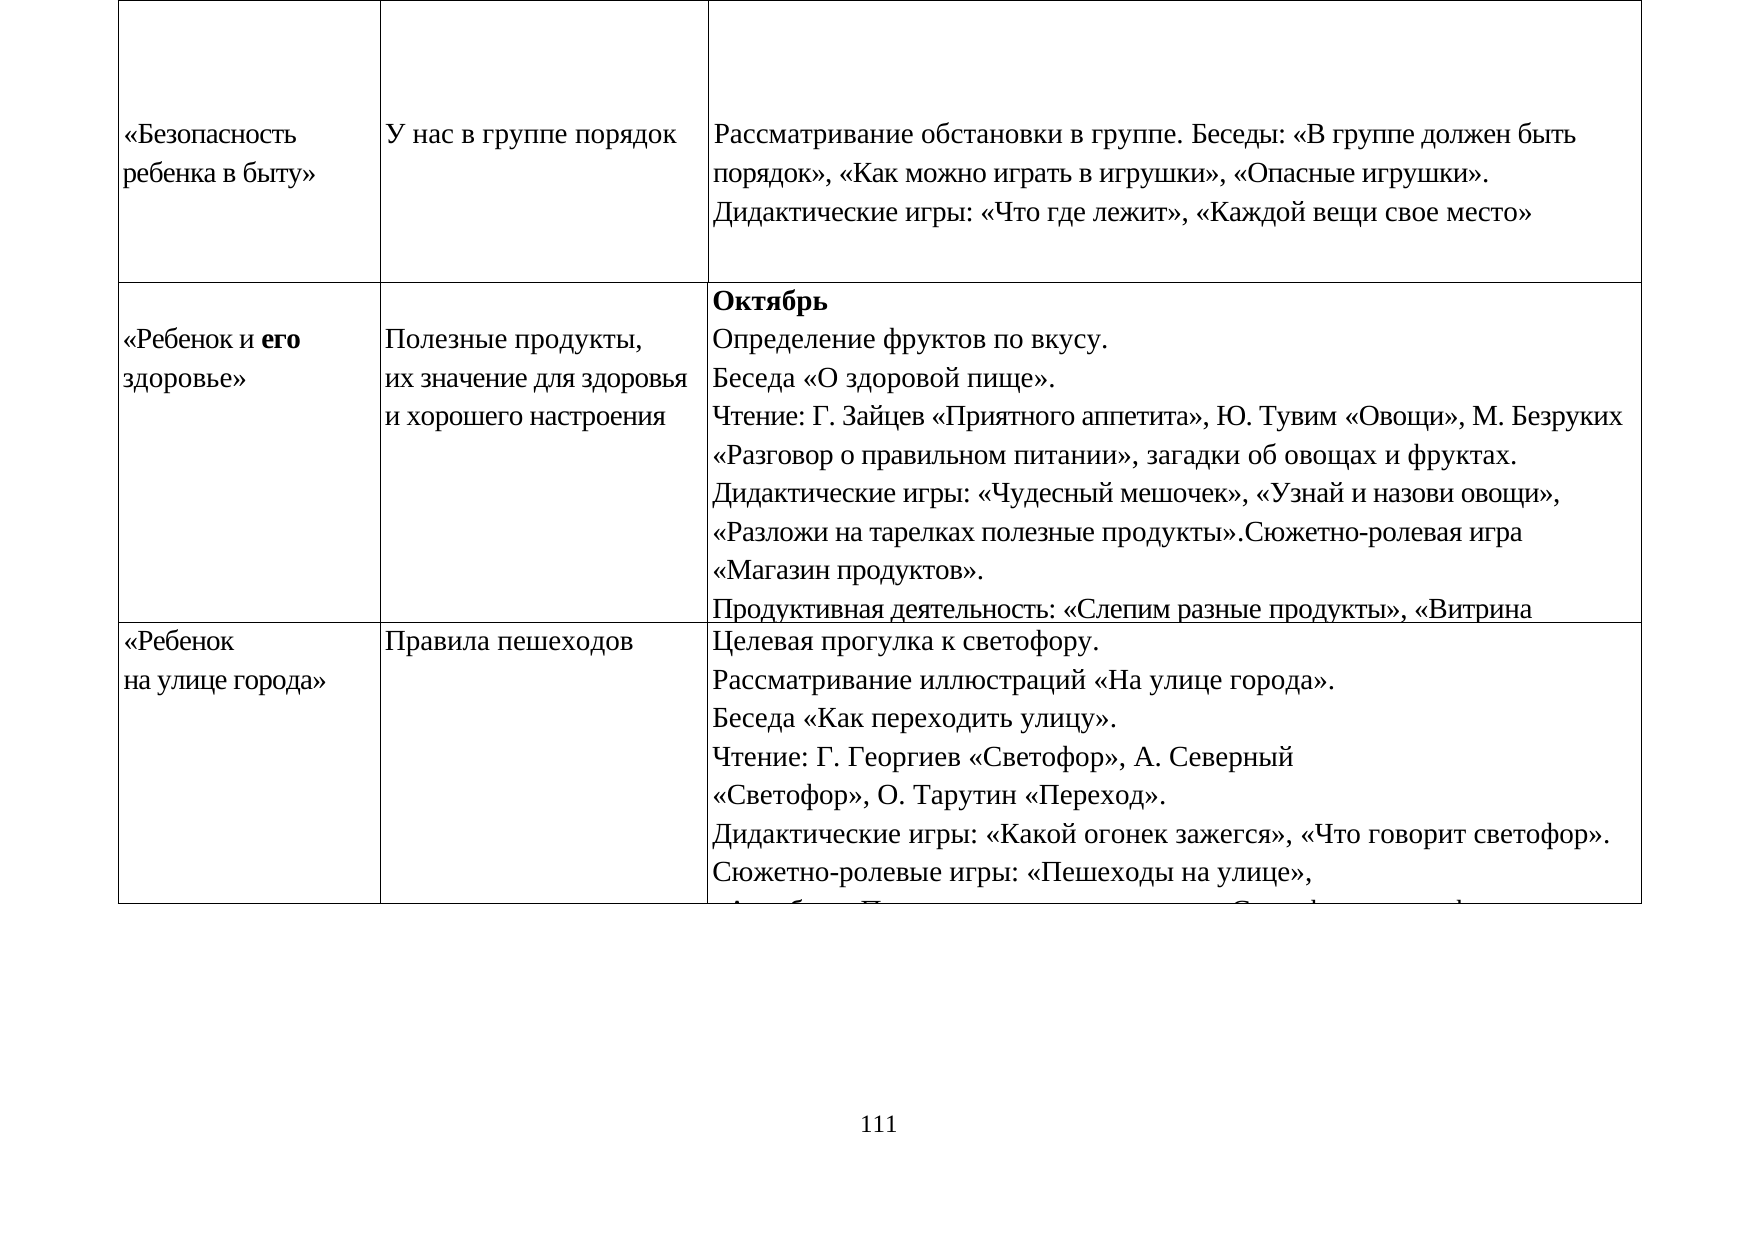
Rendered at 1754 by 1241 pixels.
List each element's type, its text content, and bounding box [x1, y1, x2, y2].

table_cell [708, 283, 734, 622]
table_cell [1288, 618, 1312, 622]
table_cell Полезные продукты, их значение для здоровья и хорошего настроения [381, 283, 707, 622]
table_cell Правила пешеходов [381, 623, 707, 903]
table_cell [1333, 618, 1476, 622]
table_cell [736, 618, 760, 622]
table_cell Целевая прогулка к светофору. Рассматривание иллюстраций «На улице города». Беседа «Как переходить улицу». Чтение: Г. Георгиев «Светофор», А. Северный «Светофор», О. Тарутин «Переход». Дидактические игры: «Какой огонек зажегся», «Что говорит светофор». Сюжетно-ролевые игры: «Пешеходы на улице», «Автобус». Продуктивная деятельность «Светофор и светофорчики» [797, 623, 1641, 903]
table_cell «Безопасность ребенка в быту» [119, 1, 380, 282]
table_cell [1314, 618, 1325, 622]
table_cell Рассматривание обстановки в группе. Беседы: «В группе должен быть порядок», «Как можно играть в игрушки», «Опасные игрушки». Дидактические игры: «Что где лежит», «Каждой вещи свое место» [709, 1, 1641, 282]
table_cell Целевая прогулка к светофору. Рассматривание иллюстраций «На улице города». Беседа «Как переходить улицу». Чтение: Г. Георгиев «Светофор», А. Северный «Светофор», О. Тарутин «Переход». Дидактические игры: «Какой огонек зажегся», «Что говорит светофор». Сюжетно-ролевые игры: «Пешеходы на улице», «Автобус». Продуктивная деятельность «Светофор и светофорчики» [708, 623, 800, 903]
table_cell Октябрь Определение фруктов по вкусу. Беседа «О здоровой пище». Чтение: Г. Зайцев «Приятного аппетита», Ю. Тувим «Овощи», М. Безруких «Разговор о правильном питании», загадки об овощах и фруктах. Дидактические игры: «Чудесный мешочек», «Узнай и назови овощи», «Разложи на тарелках полезные продукты».Сюжетно-ролевая игра «Магазин продуктов». Продуктивная деятельность: «Слепим разные продукты», «Витрина овощного магазина», «Консервируем овощи и фрукты» [1478, 283, 1641, 622]
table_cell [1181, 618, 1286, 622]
table_cell У нас в группе порядок [381, 1, 708, 282]
table_cell «Ребенок на улице города» [119, 623, 380, 903]
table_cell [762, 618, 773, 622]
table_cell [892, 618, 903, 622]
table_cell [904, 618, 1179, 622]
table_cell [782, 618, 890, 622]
table_cell «Ребенок и его здоровье» [119, 283, 380, 622]
